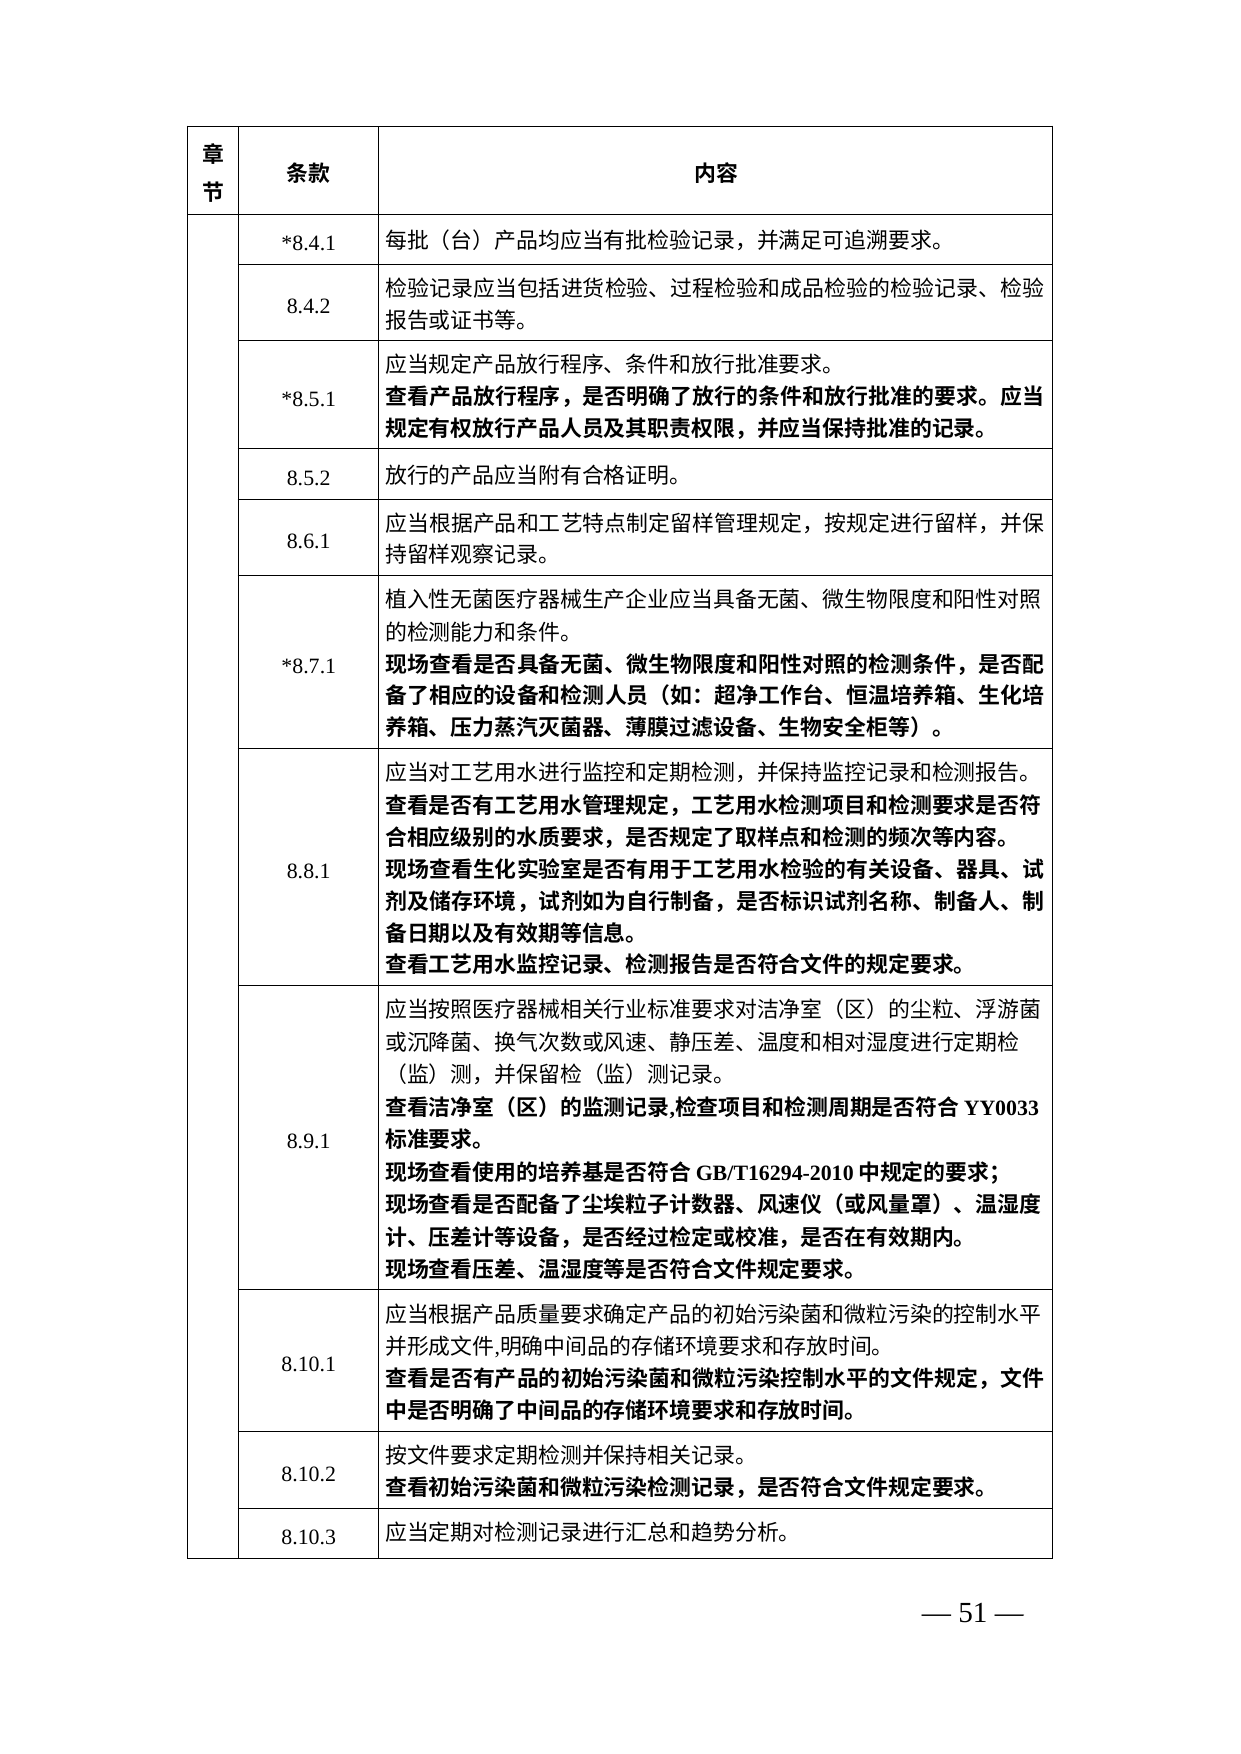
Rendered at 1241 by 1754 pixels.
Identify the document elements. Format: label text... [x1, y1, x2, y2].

table_cell 8.10.3 [239, 1509, 378, 1558]
table_cell 8.4.2 [239, 265, 378, 340]
table_cell *8.5.1 [239, 341, 378, 448]
table_cell 每批（台）产品均应当有批检验记录，并满足可追溯要求。 [379, 215, 1052, 264]
table_cell 8.9.1 [239, 986, 378, 1289]
table_cell 8.10.1 [239, 1290, 378, 1431]
table_cell *8.7.1 [239, 576, 378, 748]
table_cell 应当规定产品放行程序、条件和放行批准要求。 查看产品放行程序，是否明确了放行的条件和放行批准的要求。应当规定有权放行产品人员及其职责权限，并应当保持批准的记录。 [379, 341, 1052, 448]
table_cell 应当根据产品和工艺特点制定留样管理规定，按规定进行留样，并保持留样观察记录。 [379, 500, 1052, 575]
table_cell 植入性无菌医疗器械生产企业应当具备无菌、微生物限度和阳性对照的检测能力和条件。 现场查看是否具备无菌、微生物限度和阳性对照的检测条件，是否配备了相应的设备和检测人员（如：超净工作台、恒温培养箱、生化培养箱、压力蒸汽灭菌器、薄膜过滤设备、生物安全柜等）。 [379, 576, 1052, 748]
table_cell 应当根据产品质量要求确定产品的初始污染菌和微粒污染的控制水平并形成文件,明确中间品的存储环境要求和存放时间。 查看是否有产品的初始污染菌和微粒污染控制水平的文件规定，文件中是否明确了中间品的存储环境要求和存放时间。 [379, 1290, 1052, 1431]
table_cell 8.5.2 [239, 449, 378, 498]
table_cell 放行的产品应当附有合格证明。 [379, 449, 1052, 498]
table_header 内容 [379, 127, 1052, 213]
table_cell 应当对工艺用水进行监控和定期检测，并保持监控记录和检测报告。 查看是否有工艺用水管理规定，工艺用水检测项目和检测要求是否符合相应级别的水质要求，是否规定了取样点和检测的频次等内容。 现场查看生化实验室是否有用于工艺用水检验的有关设备、器具、试剂及储存环境，试剂如为自行制备，是否标识试剂名称、制备人、制备日期以及有效期等信息。 查看工艺用水监控记录、检测报告是否符合文件的规定要求。 [379, 749, 1052, 985]
table_cell 按文件要求定期检测并保持相关记录。 查看初始污染菌和微粒污染检测记录，是否符合文件规定要求。 [379, 1432, 1052, 1508]
table_cell 应当定期对检测记录进行汇总和趋势分析。 [379, 1509, 1052, 1558]
table_cell 8.10.2 [239, 1432, 378, 1508]
table_cell 8.6.1 [239, 500, 378, 575]
table_cell 8.8.1 [239, 749, 378, 985]
table_header 章节 [188, 127, 238, 213]
table_cell *8.4.1 [239, 215, 378, 264]
table_cell 应当按照医疗器械相关行业标准要求对洁净室（区）的尘粒、浮游菌或沉降菌、换气次数或风速、静压差、温度和相对湿度进行定期检（监）测，并保留检（监）测记录。 查看洁净室（区）的监测记录,检查项目和检测周期是否符合YY0033标准要求。 现场查看使用的培养基是否符合GB/T16294-2010中规定的要求； 现场查看是否配备了尘埃粒子计数器、风速仪（或风量罩）、温湿度计、压差计等设备，是否经过检定或校准，是否在有效期内。 现场查看压差、温湿度等是否符合文件规定要求。 [379, 986, 1052, 1289]
table_cell 检验记录应当包括进货检验、过程检验和成品检验的检验记录、检验报告或证书等。 [379, 265, 1052, 340]
table_header 条款 [239, 127, 378, 213]
